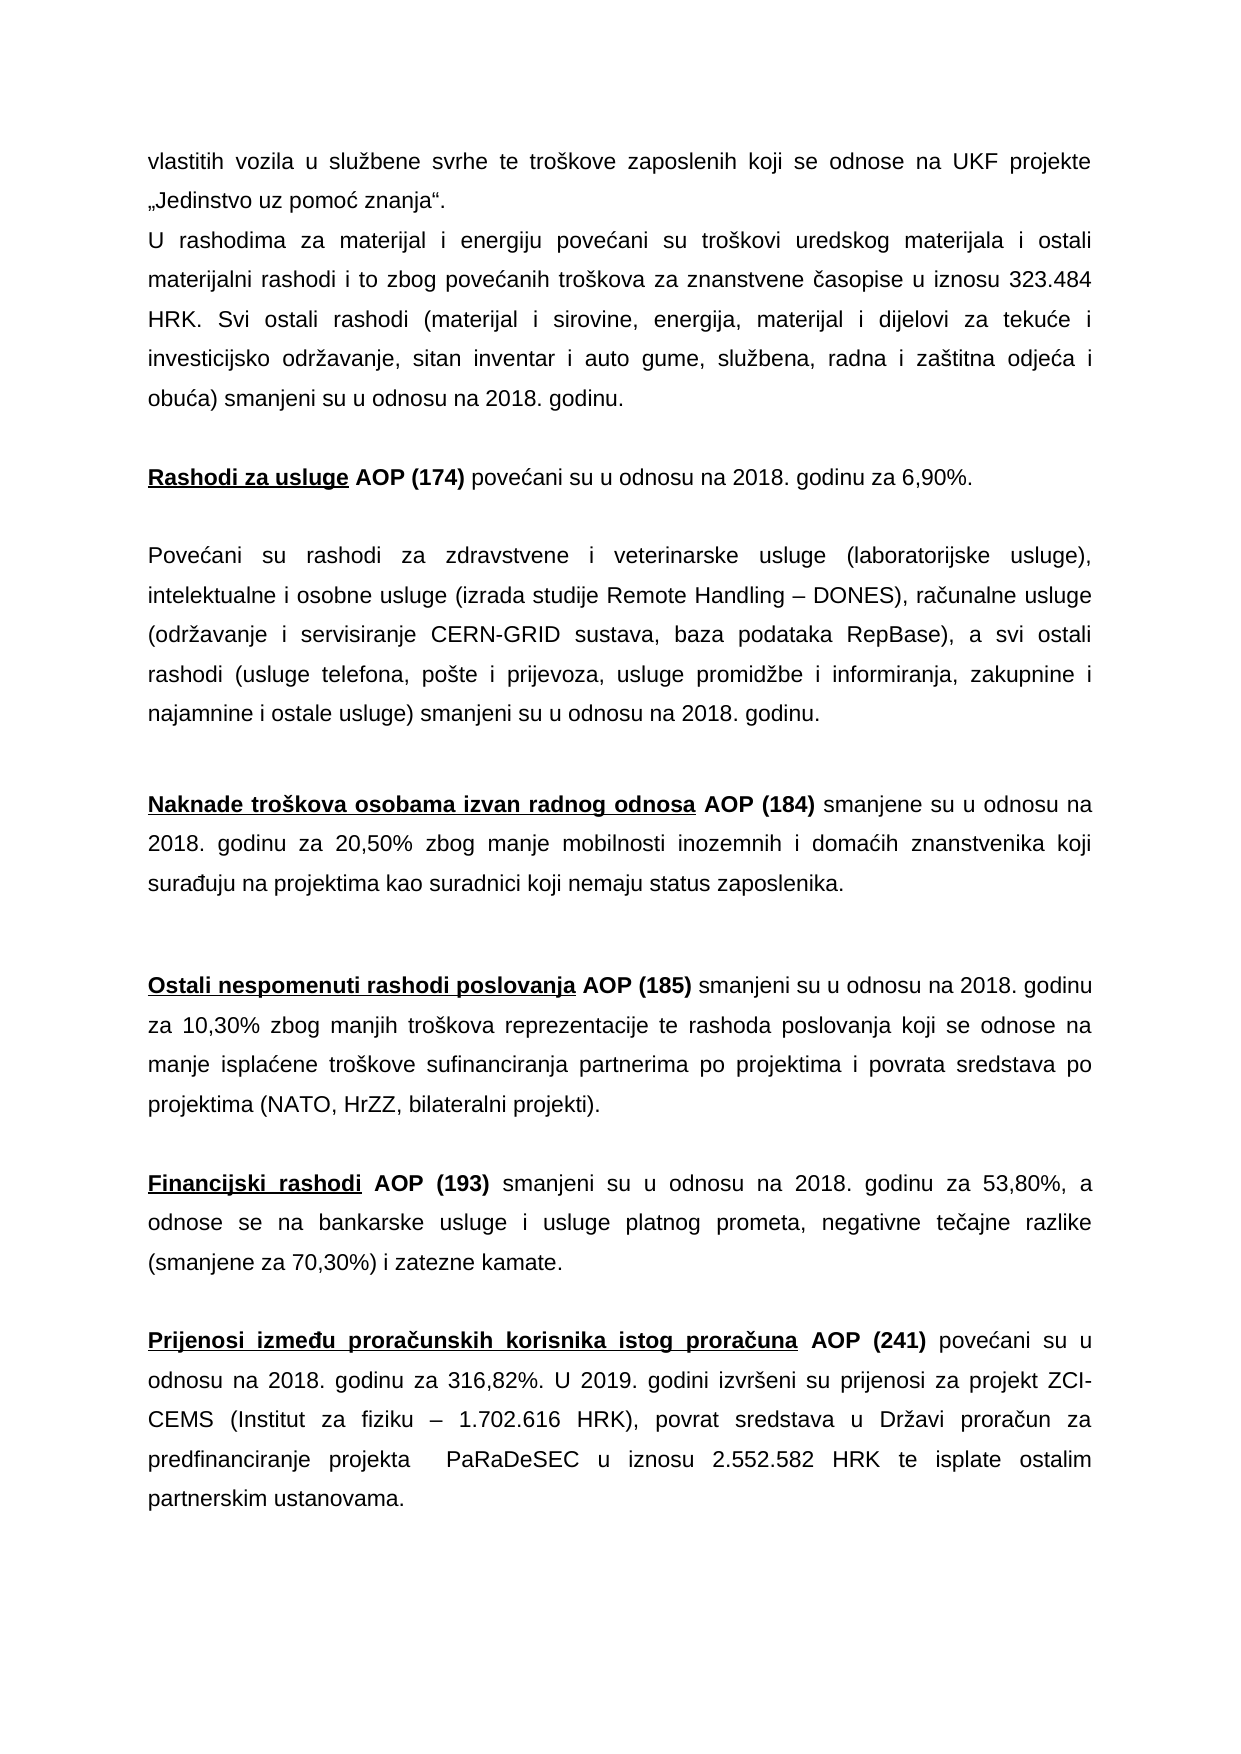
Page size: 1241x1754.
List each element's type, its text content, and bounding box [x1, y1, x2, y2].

text U rashodima za materijal i energiju povećani su troškovi uredskog materijala i ostali materijalni rashodi i to zbog povećanih troškova za znanstvene časopise u iznosu 323.484 HRK. Svi ostali rashodi (materijal i sirovine, energija, materijal i dijelovi za tekuće i investicijsko održavanje, sitan inventar i auto gume, službena, radna i zaštitna odjeća i obuća) smanjeni su u odnosu na 2018. godinu. [148, 227, 1093, 411]
text Financijski rashodi AOP (193) smanjeni su u odnosu na 2018. godinu za 53,80%, a odnose se na bankarske usluge i usluge platnog prometa, negativne tečajne razlike (smanjene za 70,30%) i zatezne kamate. [148, 1169, 1093, 1275]
text Povećani su rashodi za zdravstvene i veterinarske usluge (laboratorijske usluge), intelektualne i osobne usluge (izrada studije Remote Handling – DONES), računalne usluge (održavanje i servisiranje CERN-GRID sustava, baza podataka RepBase), a svi ostali rashodi (usluge telefona, pošte i prijevoza, usluge promidžbe i informiranja, zakupnine i najamnine i ostale usluge) smanjeni su u odnosu na 2018. godinu. [148, 542, 1093, 727]
text Prijenosi između proračunskih korisnika istog proračuna AOP (241) povećani su u odnosu na 2018. godinu za 316,82%. U 2019. godini izvršeni su prijenosi za projekt ZCI-CEMS (Institut za fiziku – 1.702.616 HRK), povrat sredstava u Državi proračun za predfinanciranje projekta PaRaDeSEC u iznosu 2.552.582 HRK te isplate ostalim partnerskim ustanovama. [148, 1327, 1093, 1512]
text Naknade troškova osobama izvan radnog odnosa AOP (184) smanjene su u odnosu na 2018. godinu za 20,50% zbog manje mobilnosti inozemnih i domaćih znanstvenika koji surađuju na projektima kao suradnici koji nemaju status zaposlenika. [148, 791, 1093, 896]
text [148, 148, 1093, 213]
text Ostali nespomenuti rashodi poslovanja AOP (185) smanjeni su u odnosu na 2018. godinu za 10,30% zbog manjih troškova reprezentacije te rashoda poslovanja koji se odnose na manje isplaćene troškove sufinanciranja partnerima po projektima i povrata sredstava po projektima (NATO, HrZZ, bilateralni projekti). [148, 972, 1093, 1117]
text Rashodi za usluge AOP (174) povećani su u odnosu na 2018. godinu za 6,90%. [148, 463, 1093, 490]
